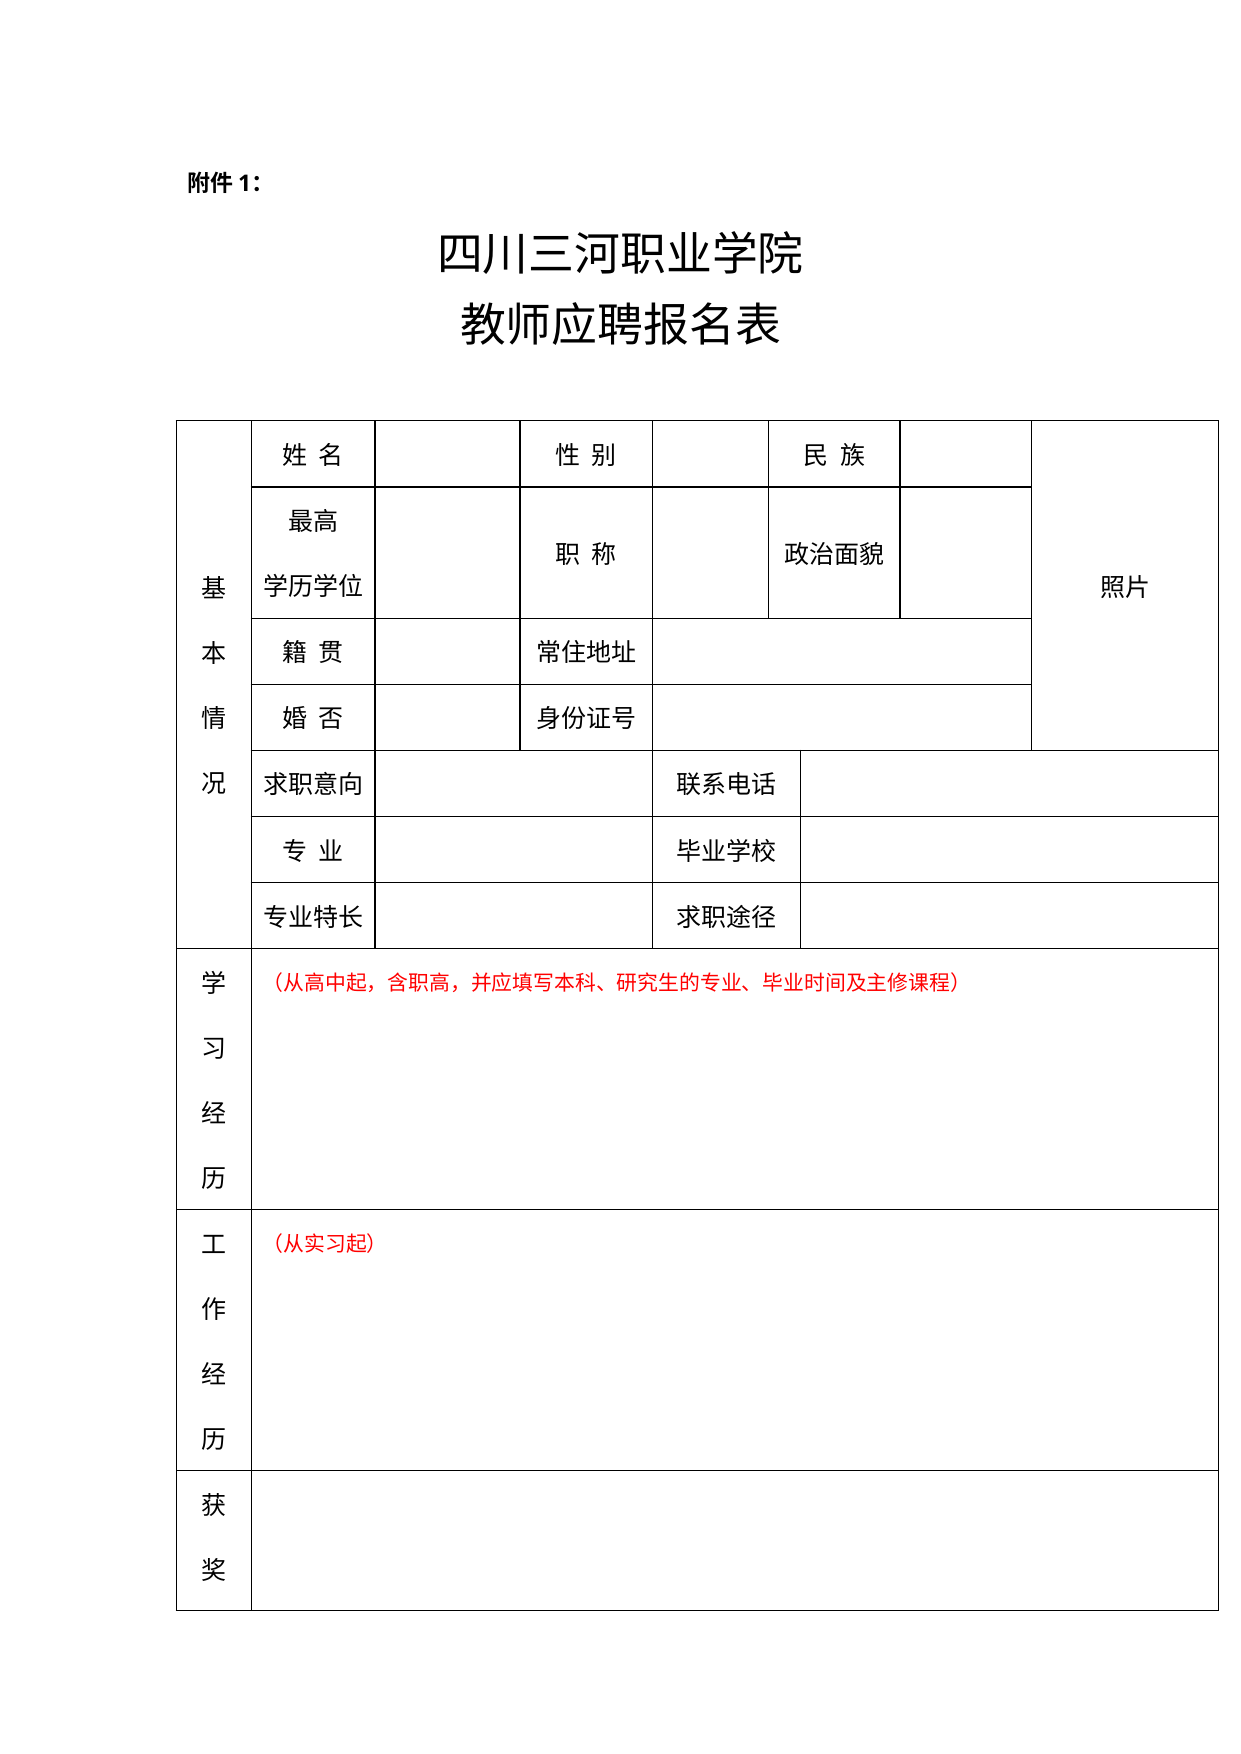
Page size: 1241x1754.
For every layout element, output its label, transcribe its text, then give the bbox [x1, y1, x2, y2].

table_cell 最高 学历学位 [252, 488, 374, 617]
table_cell 工 作 经 历 [177, 1210, 251, 1470]
table_cell 获 奖 及 荣 誉 [177, 1471, 251, 1610]
table_cell 婚 否 [252, 685, 374, 749]
table_cell 求职意向 [252, 751, 374, 816]
table_cell （从实习起） [252, 1210, 1218, 1470]
table_cell 专 业 [252, 817, 374, 882]
table_cell 联系电话 [653, 751, 800, 816]
table_cell 职 称 [521, 488, 652, 617]
table_header 照片 [1032, 421, 1218, 749]
table_header [653, 421, 768, 486]
table_cell 毕业学校 [653, 817, 800, 882]
table_cell [376, 751, 652, 816]
table_cell 常住地址 [521, 619, 652, 683]
table_cell 籍 贯 [252, 619, 374, 683]
table_header 基 本 情 况 [177, 421, 251, 948]
table_cell [801, 817, 1218, 882]
table_cell [376, 883, 652, 948]
table_cell [901, 488, 1031, 617]
table_cell 身份证号 [521, 685, 652, 749]
table_cell [376, 685, 519, 749]
table_cell [653, 685, 1031, 749]
table_cell [801, 883, 1218, 948]
list 附件1： [187, 149, 1053, 214]
table_header 民 族 [769, 421, 899, 486]
table_cell 政治面貌 [769, 488, 899, 617]
table_header 姓 名 [252, 421, 374, 486]
table_cell 求职途径 [653, 883, 800, 948]
table_header [376, 421, 519, 486]
table_cell [801, 751, 1218, 816]
table_cell （从高中起，含职高，并应填写本科、研究生的专业、毕业时间及主修课程） [252, 949, 1218, 1209]
table_cell [653, 488, 768, 617]
table_header [901, 421, 1031, 486]
table_cell 学 习 经 历 [177, 949, 251, 1209]
text 教师应聘报名表 [187, 284, 1053, 355]
table_header 性 别 [521, 421, 652, 486]
table_cell 专业特长 [252, 883, 374, 948]
table_cell [376, 488, 519, 617]
table_cell [376, 817, 652, 882]
table_cell [252, 1471, 1218, 1610]
table_cell [376, 619, 519, 683]
table_cell [653, 619, 1031, 683]
text 四川三河职业学院 [187, 214, 1053, 284]
